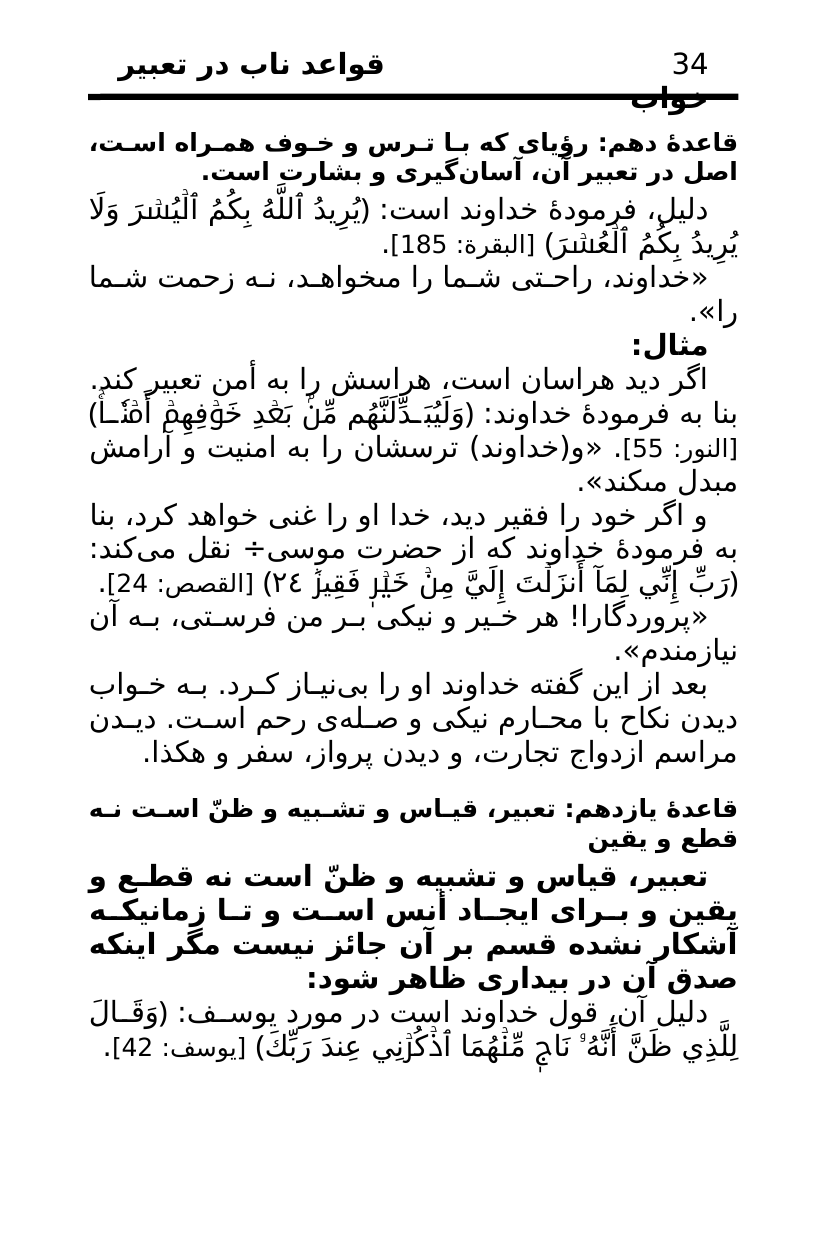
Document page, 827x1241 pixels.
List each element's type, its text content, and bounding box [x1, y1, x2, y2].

text «پروردگارا! هر خير و نيكى بر من فرستى، به آن نيازمندم». [89, 600, 738, 668]
text قاعدۀ یازدهم: تعبیر، قیاس و تشبیه و ظنّ است نه قطع و یقین [89, 794, 738, 853]
text دلیل، فرمودۀ خداوند است: ﴿يُرِيدُ ٱللَّهُ بِكُمُ ٱلۡيُسۡرَ وَلَا يُرِيدُ بِكُمُ ٱلۡعُسۡرَ﴾ [البقرة: 185]. [89, 192, 738, 260]
text «خداوند، راحتى شما را مى‏خواهد، نه زحمت شما را». [89, 260, 738, 328]
text مثال: [89, 328, 738, 362]
text تعبیر، قیاس و تشبیه و ظنّ است نه قطع و یقین و برای ایجاد أنس است و تا زمانیکه آشکار نشده قسم بر آن جائز نیست مگر اینکه صدق آن در بیداری ظاهر شود: [89, 859, 738, 995]
text بعد از این گفته خداوند او را بی‌نیاز کرد. به خواب دیدن نکاح با محارم نیکی و صله‌ی رحم است. دیدن مراسم ازدواج تجارت، و دیدن پرواز، سفر و هکذا. [89, 668, 738, 769]
text و اگر خود را فقیر دید، خدا او را غنی خواهد کرد، بنا به فرمودۀ خداوند که از حضرت موسی÷ نقل می‌کند: ﴿رَبِّ إِنِّي لِمَآ أَنزَلۡتَ إِلَيَّ مِنۡ خَيۡرٖ فَقِيرٞ ٢٤﴾ [القصص: 24]. [89, 498, 738, 600]
text اگر دید هراسان است، هراسش را به أمن تعبیر کند. بنا به فرمودۀ خداوند: ﴿وَلَيُبَدِّلَنَّهُم مِّنۢ بَعۡدِ خَوۡفِهِمۡ أَمۡنٗاۚ﴾ [النور: 55]. «و(خداوند) ترسشان را به امنيت و آرامش مبدل مى‏كند». [89, 362, 738, 498]
text دلیل آن، قول خداوند است در مورد یوسف: ﴿وَقَالَ لِلَّذِي ظَنَّ أَنَّهُۥ نَاجٖ مِّنۡهُمَا ٱذۡكُرۡنِي عِندَ رَبِّكَ﴾ [يوسف: 42]. [89, 995, 738, 1063]
text قاعدۀ دهم: رؤیای که با ترس و خوف همراه است، اصل در تعبیر آن، آسان‌گیری و بشارت است. [89, 128, 738, 186]
